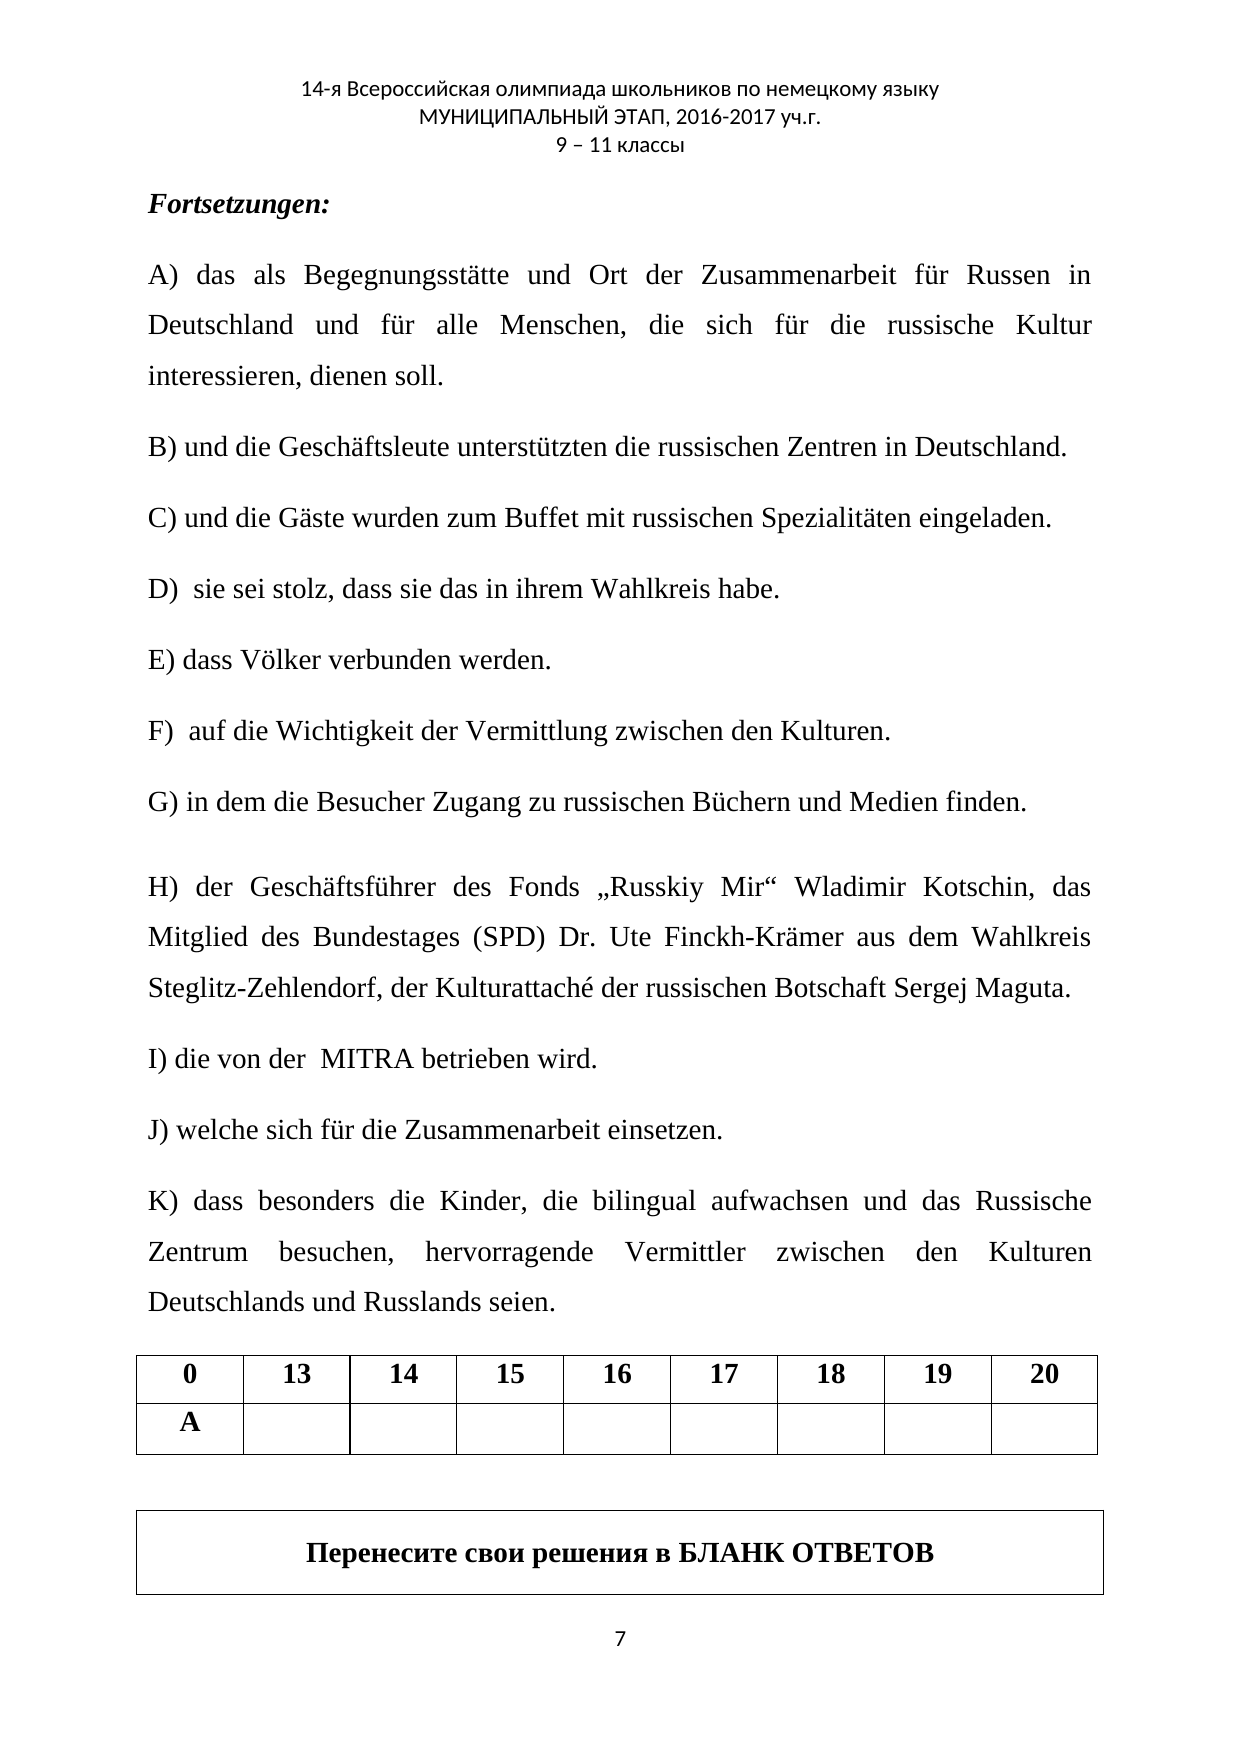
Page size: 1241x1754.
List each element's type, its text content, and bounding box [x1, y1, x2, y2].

table_cell [457, 1404, 563, 1454]
table_header 16 [564, 1356, 670, 1403]
table_header 14 [351, 1356, 456, 1403]
table_header 13 [244, 1356, 349, 1403]
text Fortsetzungen: [148, 186, 1092, 219]
text K) dass besonders die Kinder, die bilingual aufwachsen und das Russische Zentrum besuchen, hervorragende Vermittler zwischen den Kulturen Deutschlands und Russlands seien. [148, 1183, 1092, 1317]
text D) sie sei stolz, dass sie das in ihrem Wahlkreis habe. [148, 571, 1092, 605]
table_header 19 [885, 1356, 991, 1403]
table_cell [885, 1404, 991, 1454]
text C) und die Gäste wurden zum Buffet mit russischen Spezialitäten eingeladen. [148, 500, 1092, 533]
table_header 18 [778, 1356, 884, 1403]
table_cell [992, 1404, 1097, 1454]
table_header 20 [992, 1356, 1097, 1403]
text H) der Geschäftsführer des Fonds „Russkiy Mir“ Wladimir Kotschin, das Mitglied des Bundestages (SPD) Dr. Ute Finckh-Krämer aus dem Wahlkreis Steglitz-Zehlendorf, der Kulturattaché der russischen Botschaft Sergej Maguta. [148, 869, 1092, 1003]
text B) und die Geschäftsleute unterstützten die russischen Zentren in Deutschland. [148, 429, 1092, 462]
table_cell [671, 1404, 777, 1454]
table_header 15 [457, 1356, 563, 1403]
table_cell [244, 1404, 349, 1454]
text E) dass Völker verbunden werden. [148, 642, 1092, 676]
text F) auf die Wichtigkeit der Vermittlung zwischen den Kulturen. [148, 713, 1092, 747]
table_header Перенесите свои решения в БЛАНК ОТВЕТОВ [137, 1511, 1103, 1594]
text G) in dem die Besucher Zugang zu russischen Büchern und Medien finden. [148, 784, 1092, 818]
text I) die von der MITRA betrieben wird. [148, 1041, 1092, 1074]
text J) welche sich für die Zusammenarbeit einsetzen. [148, 1112, 1092, 1146]
table_cell [564, 1404, 670, 1454]
table_cell [351, 1404, 456, 1454]
table_header 0 [137, 1356, 243, 1403]
table_header 17 [671, 1356, 777, 1403]
table_cell [778, 1404, 884, 1454]
text A) das als Begegnungsstätte und Ort der Zusammenarbeit für Russen in Deutschland und für alle Menschen, die sich für die russische Kultur interessieren, dienen soll. [148, 257, 1092, 391]
table_cell A [137, 1404, 243, 1454]
